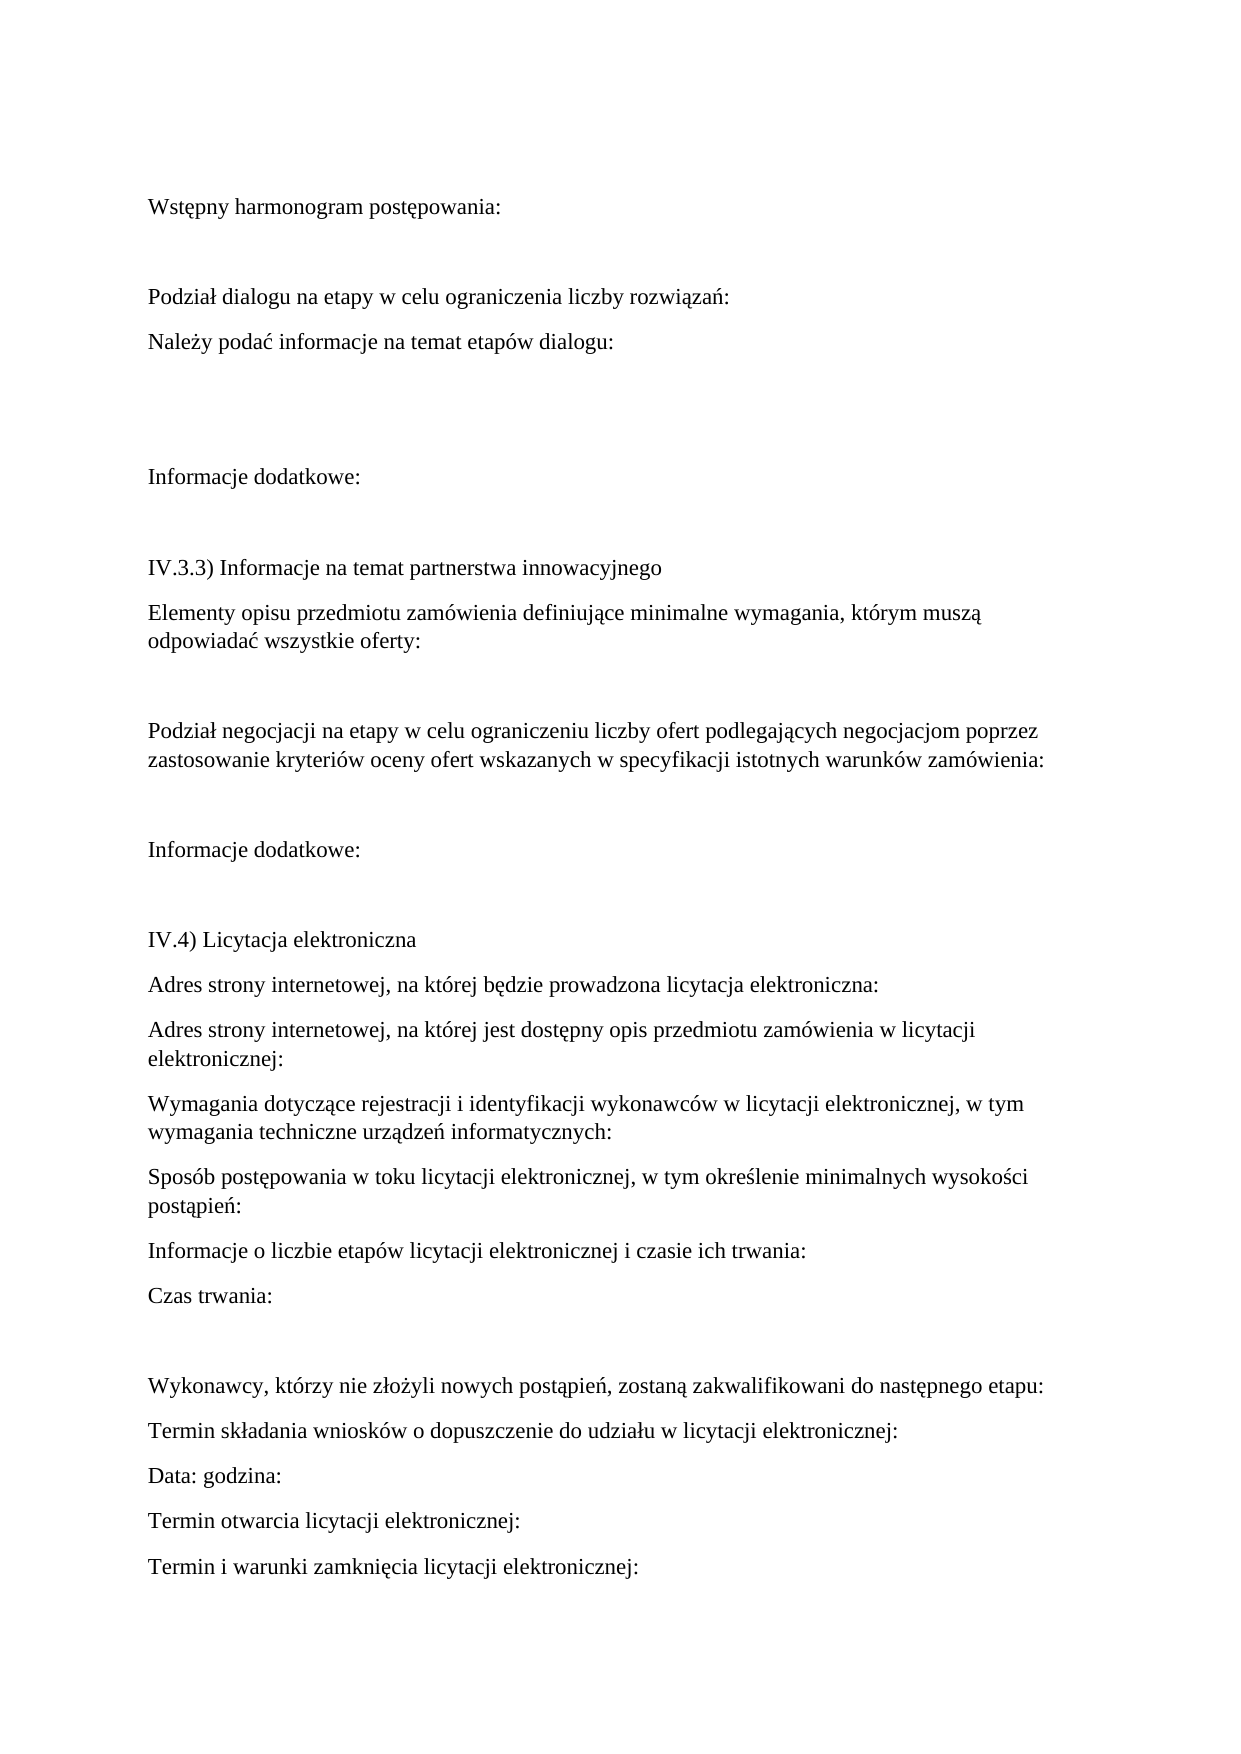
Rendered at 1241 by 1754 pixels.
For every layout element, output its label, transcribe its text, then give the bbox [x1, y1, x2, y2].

text Data: godzina: [148, 1462, 1093, 1489]
text Czas trwania: [148, 1282, 1093, 1308]
text Elementy opisu przedmiotu zamówienia definiujące minimalne wymagania, którym muszą odpowiadać wszystkie oferty: [148, 599, 1093, 653]
text Termin otwarcia licytacji elektronicznej: [148, 1508, 1093, 1534]
text Informacje dodatkowe: [148, 463, 1093, 490]
text IV.3.3) Informacje na temat partnerstwa innowacyjnego [148, 553, 1093, 580]
text Informacje dodatkowe: [148, 836, 1093, 862]
text Podział negocjacji na etapy w celu ograniczeniu liczby ofert podlegających negocjacjom poprzez zastosowanie kryteriów oceny ofert wskazanych w specyfikacji istotnych warunków zamówienia: [148, 717, 1093, 772]
text Wykonawcy, którzy nie złożyli nowych postąpień, zostaną zakwalifikowani do następnego etapu: [148, 1372, 1093, 1399]
text Adres strony internetowej, na której będzie prowadzona licytacja elektroniczna: [148, 971, 1093, 998]
text Należy podać informacje na temat etapów dialogu: [148, 328, 1093, 354]
text Informacje o liczbie etapów licytacji elektronicznej i czasie ich trwania: [148, 1237, 1093, 1263]
text Adres strony internetowej, na której jest dostępny opis przedmiotu zamówienia w licytacji elektronicznej: [148, 1016, 1093, 1071]
text Podział dialogu na etapy w celu ograniczenia liczby rozwiązań: [148, 283, 1093, 309]
text Wstępny harmonogram postępowania: [148, 193, 1093, 219]
text Termin i warunki zamknięcia licytacji elektronicznej: [148, 1553, 1093, 1579]
text Termin składania wniosków o dopuszczenie do udziału w licytacji elektronicznej: [148, 1417, 1093, 1444]
text Sposób postępowania w toku licytacji elektronicznej, w tym określenie minimalnych wysokości postąpień: [148, 1163, 1093, 1218]
text IV.4) Licytacja elektroniczna [148, 926, 1093, 952]
text Wymagania dotyczące rejestracji i identyfikacji wykonawców w licytacji elektronicznej, w tym wymagania techniczne urządzeń informatycznych: [148, 1090, 1093, 1145]
